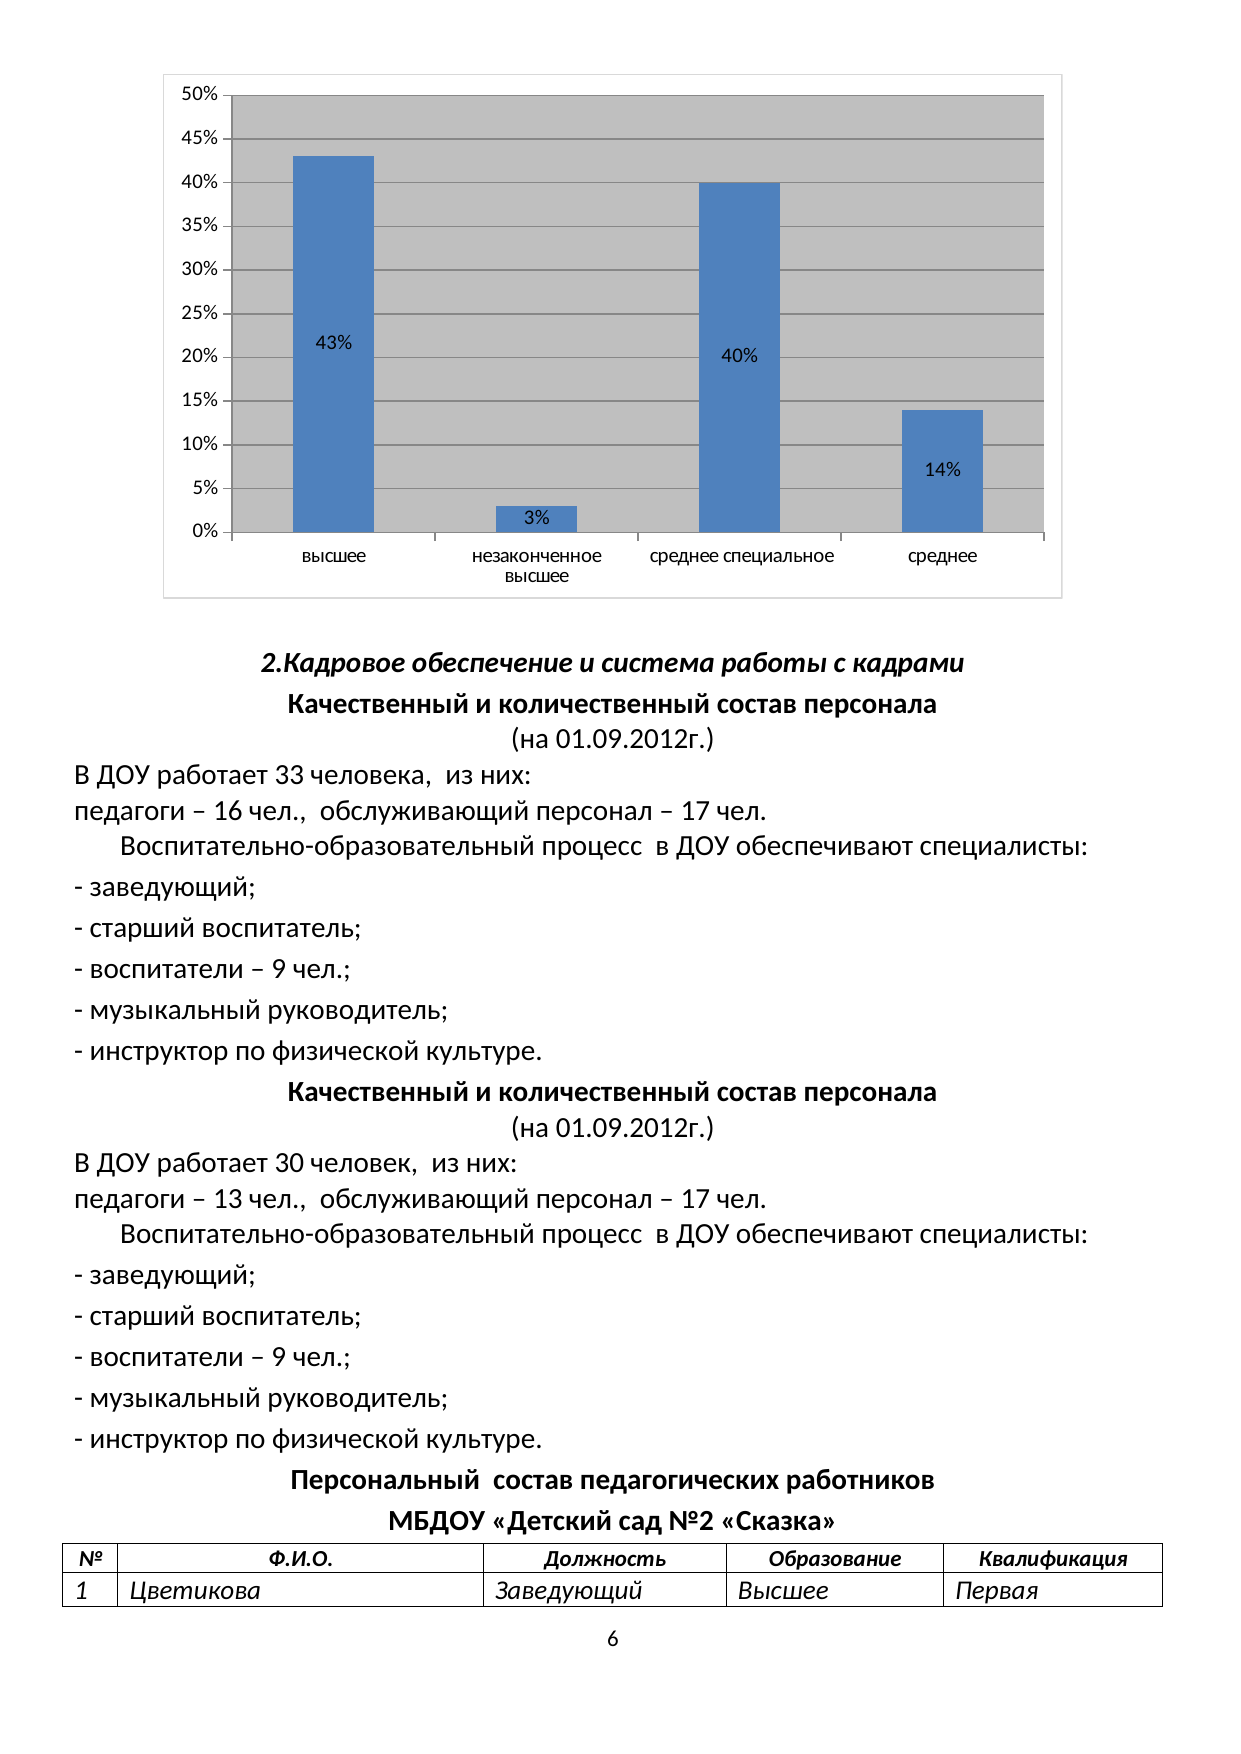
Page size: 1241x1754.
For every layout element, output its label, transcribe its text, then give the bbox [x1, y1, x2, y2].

text - музыкальный руководитель; [74, 1379, 1152, 1415]
text В ДОУ работает 30 человек, из них: [74, 1144, 1152, 1180]
text - старший воспитатель; [74, 909, 1152, 945]
text педагоги – 13 чел., обслуживающий персонал – 17 чел. [74, 1180, 1152, 1216]
text - воспитатели – 9 чел.; [74, 950, 1152, 986]
text (на 01.09.2012г.) [74, 721, 1152, 756]
table_header № [63, 1544, 117, 1572]
table_cell Высшее [727, 1573, 943, 1606]
text МБДОУ «Детский сад №2 «Сказка» [74, 1502, 1152, 1538]
text Качественный и количественный состав персонала [74, 685, 1152, 721]
table_header Ф.И.О. [118, 1544, 483, 1572]
text Воспитательно-образовательный процесс в ДОУ обеспечивают специалисты: [74, 1216, 1152, 1251]
text (на 01.09.2012г.) [74, 1109, 1152, 1144]
text - музыкальный руководитель; [74, 991, 1152, 1027]
text - инструктор по физической культуре. [74, 1032, 1152, 1068]
table_cell 1 [63, 1573, 117, 1606]
table_header Образование [727, 1544, 943, 1572]
text Воспитательно-образовательный процесс в ДОУ обеспечивают специалисты: [74, 827, 1152, 863]
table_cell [118, 1573, 483, 1606]
text 2.Кадровое обеспечение и система работы с кадрами [74, 644, 1152, 679]
text - воспитатели – 9 чел.; [74, 1338, 1152, 1374]
text - инструктор по физической культуре. [74, 1420, 1152, 1456]
table_header Должность [484, 1544, 726, 1572]
text - заведующий; [74, 1256, 1152, 1292]
text - старший воспитатель; [74, 1297, 1152, 1333]
text педагоги – 16 чел., обслуживающий персонал – 17 чел. [74, 792, 1152, 827]
table_cell Первая категория [944, 1573, 1162, 1606]
table_cell Заведующий [484, 1573, 726, 1606]
text В ДОУ работает 33 человека, из них: [74, 756, 1152, 792]
text - заведующий; [74, 868, 1152, 904]
table_header Квалификация [944, 1544, 1162, 1572]
text Персональный состав педагогических работников [74, 1461, 1152, 1497]
text Качественный и количественный состав персонала [74, 1073, 1152, 1109]
